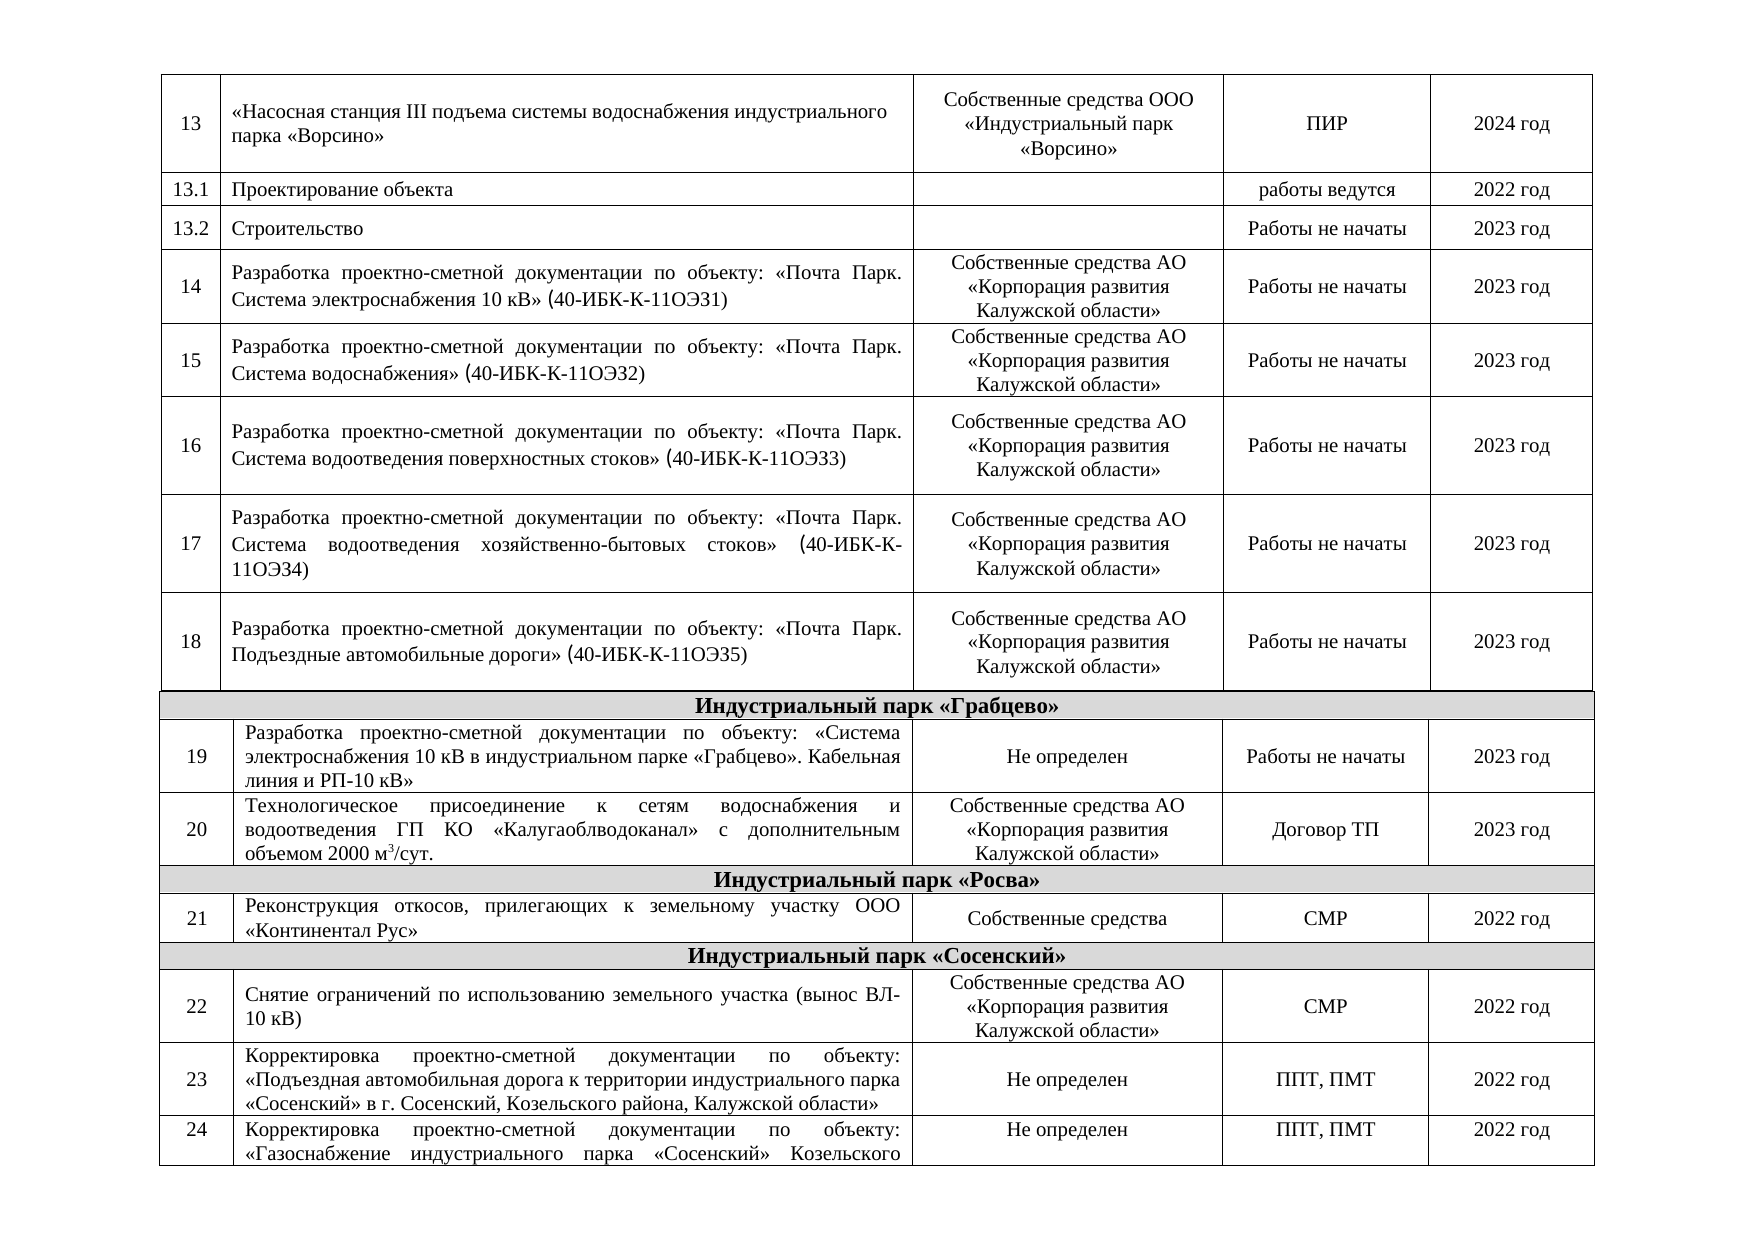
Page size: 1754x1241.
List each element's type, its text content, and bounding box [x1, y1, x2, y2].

table_cell 2023 год [1431, 324, 1592, 396]
table_cell Работы не начаты [1224, 324, 1430, 396]
table_cell 2023 год [1431, 495, 1592, 592]
table_cell 16 [162, 397, 220, 494]
table_cell Реконструкция откосов, прилегающих к земельному участку ООО «Континентал Рус» [234, 894, 912, 942]
table_cell Не определен [913, 1116, 1222, 1164]
table_cell 2022 год [1429, 1116, 1594, 1164]
table_cell Проектирование объекта [221, 173, 913, 205]
table_cell 2022 год [1431, 173, 1592, 205]
table_cell Собственные средства АО «Корпорация развития Калужской области» [913, 793, 1222, 865]
table_cell 24 [160, 1116, 233, 1164]
table_cell Снятие ограничений по использованию земельного участка (вынос ВЛ-10 кВ) [234, 970, 912, 1042]
table_cell Работы не начаты [1224, 250, 1430, 322]
table_cell 19 [160, 720, 233, 792]
table_cell 2023 год [1431, 397, 1592, 494]
table_cell 2023 год [1429, 793, 1594, 865]
table_cell 2022 год [1429, 1043, 1594, 1115]
table_cell [914, 173, 1223, 205]
table_cell СМР [1223, 894, 1428, 942]
table_cell Строительство [221, 206, 913, 249]
table_cell Собственные средства АО «Корпорация развития Калужской области» [914, 324, 1223, 396]
table_cell Собственные средства АО «Корпорация развития Калужской области» [914, 250, 1223, 322]
table_cell Индустриальный парк «Росва» [160, 866, 1594, 892]
table_cell 2022 год [1429, 894, 1594, 942]
table_cell Работы не начаты [1224, 206, 1430, 249]
table_cell ППТ, ПМТ [1223, 1043, 1428, 1115]
table_cell 23 [160, 1043, 233, 1115]
table_cell 17 [162, 495, 220, 592]
table_cell 13 [162, 75, 220, 172]
table_cell Работы не начаты [1224, 593, 1430, 690]
table_cell Собственные средства АО «Корпорация развития Калужской области» [914, 495, 1223, 592]
table_cell 14 [162, 250, 220, 322]
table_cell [234, 1116, 912, 1164]
table_cell Корректировка проектно-сметной документации по объекту: «Подъездная автомобильная дорога к территории индустриального парка «Сосенский» в г. Сосенский, Козельского района, Калужской области» [234, 1043, 912, 1115]
table_cell Собственные средства АО «Корпорация развития Калужской области» [913, 970, 1222, 1042]
table_cell «Насосная станция III подъема системы водоснабжения индустриального парка «Ворсино» [221, 75, 913, 172]
table_cell Работы не начаты [1224, 397, 1430, 494]
table_cell Разработка проектно-сметной документации по объекту: «Почта Парк. Система водоотведения хозяйственно-бытовых стоков» (40-ИБК-К-11ОЭЗ4) [221, 495, 913, 592]
table_cell СМР [1223, 970, 1428, 1042]
table_cell Разработка проектно-сметной документации по объекту: «Почта Парк. Система водоснабжения» (40-ИБК-К-11ОЭЗ2) [221, 324, 913, 396]
table_cell 22 [160, 970, 233, 1042]
table_cell Работы не начаты [1224, 495, 1430, 592]
table_cell Разработка проектно-сметной документации по объекту: «Почта Парк. Система электроснабжения 10 кВ» (40-ИБК-К-11ОЭЗ1) [221, 250, 913, 322]
table_cell Собственные средства АО «Корпорация развития Калужской области» [914, 593, 1223, 690]
table_cell 20 [160, 793, 233, 865]
table_cell 2023 год [1429, 720, 1594, 792]
table_cell 21 [160, 894, 233, 942]
table_cell ПИР [1224, 75, 1430, 172]
table_cell работы ведутся [1224, 173, 1430, 205]
table_cell Разработка проектно-сметной документации по объекту: «Система электроснабжения 10 кВ в индустриальном парке «Грабцево». Кабельная линия и РП-10 кВ» [234, 720, 912, 792]
table_cell 2023 год [1431, 593, 1592, 690]
table_cell Разработка проектно-сметной документации по объекту: «Почта Парк. Система водоотведения поверхностных стоков» (40-ИБК-К-11ОЭЗ3) [221, 397, 913, 494]
table_cell Собственные средства ООО «Индустриальный парк «Ворсино» [914, 75, 1223, 172]
table_cell Технологическое присоединение к сетям водоснабжения и водоотведения ГП КО «Калугаоблводоканал» с дополнительным объемом 2000 м3/сут. [234, 793, 912, 865]
table_cell [914, 206, 1223, 249]
table_cell 13.2 [162, 206, 220, 249]
table_cell 2022 год [1429, 970, 1594, 1042]
table_cell Работы не начаты [1223, 720, 1428, 792]
table_cell ППТ, ПМТ [1223, 1116, 1428, 1164]
table_cell Разработка проектно-сметной документации по объекту: «Почта Парк. Подъездные автомобильные дороги» (40-ИБК-К-11ОЭЗ5) [221, 593, 913, 690]
table_cell 18 [162, 593, 220, 690]
table_cell 2023 год [1431, 250, 1592, 322]
table_cell Не определен [913, 720, 1222, 792]
table_cell 2024 год [1431, 75, 1592, 172]
table_cell 13.1 [162, 173, 220, 205]
table_cell Индустриальный парк «Сосенский» [160, 943, 1594, 969]
table_cell Собственные средства АО «Корпорация развития Калужской области» [914, 397, 1223, 494]
table_cell Не определен [913, 1043, 1222, 1115]
table_header Индустриальный парк «Грабцево» [160, 692, 1594, 718]
table_cell 15 [162, 324, 220, 396]
table_cell 2023 год [1431, 206, 1592, 249]
table_cell Собственные средства [913, 894, 1222, 942]
table_cell Договор ТП [1223, 793, 1428, 865]
